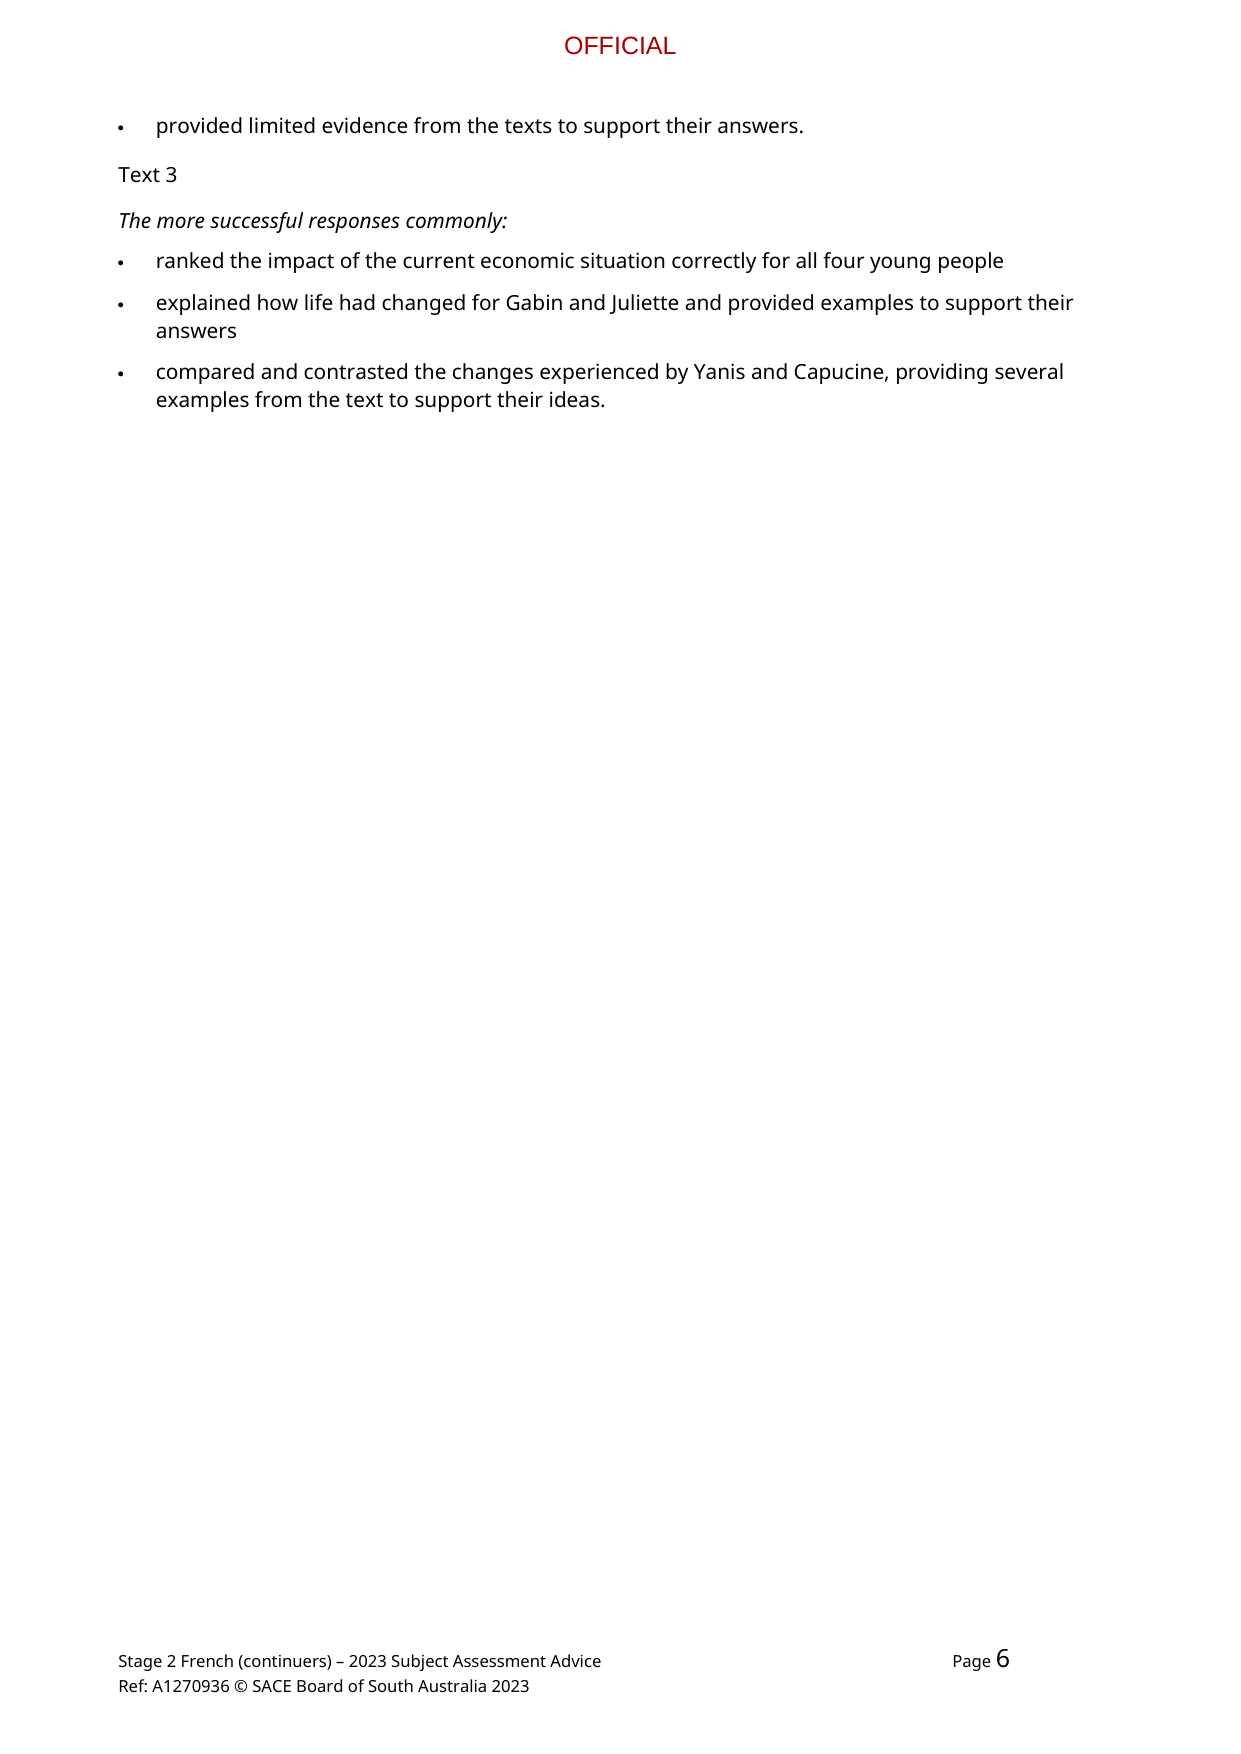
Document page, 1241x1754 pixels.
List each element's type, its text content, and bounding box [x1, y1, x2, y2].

text The more successful responses commonly: [118, 206, 1122, 234]
text explained how life had changed for Gabin and Juliette and provided examples to support their answers [118, 288, 1122, 344]
text provided limited evidence from the texts to support their answers. [118, 111, 1122, 140]
text Text 3 [118, 161, 1122, 189]
text ranked the impact of the current economic situation correctly for all four young people [118, 247, 1122, 275]
text compared and contrasted the changes experienced by Yanis and Capucine, providing several examples from the text to support their ideas. [118, 357, 1122, 414]
